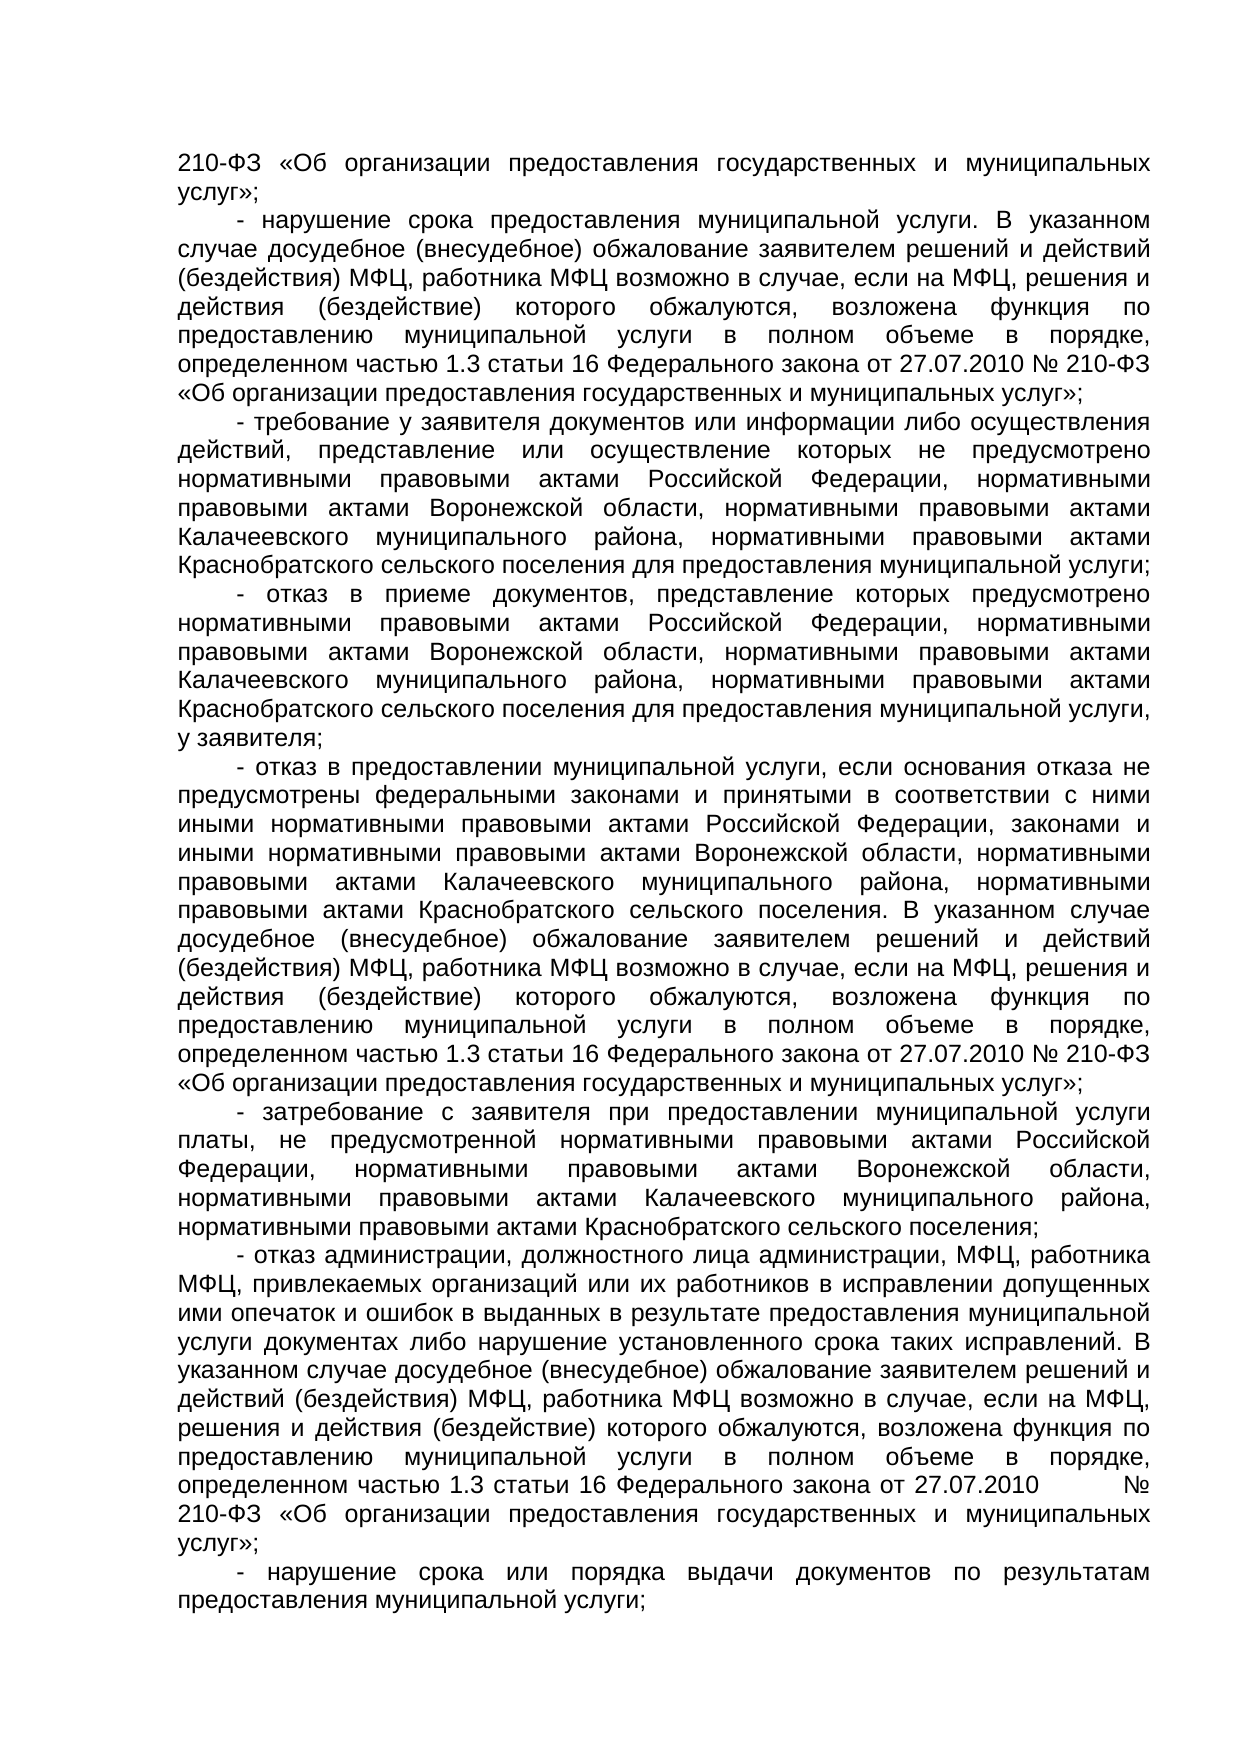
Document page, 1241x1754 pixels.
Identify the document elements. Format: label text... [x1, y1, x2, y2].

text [177, 148, 1152, 205]
text - требование у заявителя документов или информации либо осуществления действий, представление или осуществление которых не предусмотрено нормативными правовыми актами Российской Федерации, нормативными правовыми актами Воронежской области, нормативными правовыми актами Калачеевского муниципального района, нормативными правовыми актами Краснобратского сельского поселения для предоставления муниципальной услуги; [177, 406, 1152, 579]
text - отказ в приеме документов, представление которых предусмотрено нормативными правовыми актами Российской Федерации, нормативными правовыми актами Воронежской области, нормативными правовыми актами Калачеевского муниципального района, нормативными правовыми актами Краснобратского сельского поселения для предоставления муниципальной услуги, у заявителя; [177, 579, 1152, 751]
text - затребование с заявителя при предоставлении муниципальной услуги платы, не предусмотренной нормативными правовыми актами Российской Федерации, нормативными правовыми актами Воронежской области, нормативными правовыми актами Калачеевского муниципального района, нормативными правовыми актами Краснобратского сельского поселения; [177, 1096, 1152, 1240]
text - отказ в предоставлении муниципальной услуги, если основания отказа не предусмотрены федеральными законами и принятыми в соответствии с ними иными нормативными правовыми актами Российской Федерации, законами и иными нормативными правовыми актами Воронежской области, нормативными правовыми актами Калачеевского муниципального района, нормативными правовыми актами Краснобратского сельского поселения. В указанном случае досудебное (внесудебное) обжалование заявителем решений и действий (бездействия) МФЦ, работника МФЦ возможно в случае, если на МФЦ, решения и действия (бездействие) которого обжалуются, возложена функция по предоставлению муниципальной услуги в полном объеме в порядке, определенном частью 1.3 статьи 16 Федерального закона от 27.07.2010 № 210-ФЗ «Об организации предоставления государственных и муниципальных услуг»; [177, 751, 1152, 1096]
text - нарушение срока или порядка выдачи документов по результатам предоставления муниципальной услуги; [177, 1556, 1152, 1614]
text - нарушение срока предоставления муниципальной услуги. В указанном случае досудебное (внесудебное) обжалование заявителем решений и действий (бездействия) МФЦ, работника МФЦ возможно в случае, если на МФЦ, решения и действия (бездействие) которого обжалуются, возложена функция по предоставлению муниципальной услуги в полном объеме в порядке, определенном частью 1.3 статьи 16 Федерального закона от 27.07.2010 № 210-ФЗ «Об организации предоставления государственных и муниципальных услуг»; [177, 205, 1152, 406]
text - отказ администрации, должностного лица администрации, МФЦ, работника МФЦ, привлекаемых организаций или их работников в исправлении допущенных ими опечаток и ошибок в выданных в результате предоставления муниципальной услуги документах либо нарушение установленного срока таких исправлений. В указанном случае досудебное (внесудебное) обжалование заявителем решений и действий (бездействия) МФЦ, работника МФЦ возможно в случае, если на МФЦ, решения и действия (бездействие) которого обжалуются, возложена функция по предоставлению муниципальной услуги в полном объеме в порядке, определенном частью 1.3 статьи 16 Федерального закона от 27.07.2010 № 210-ФЗ «Об организации предоставления государственных и муниципальных услуг»; [177, 1240, 1152, 1556]
